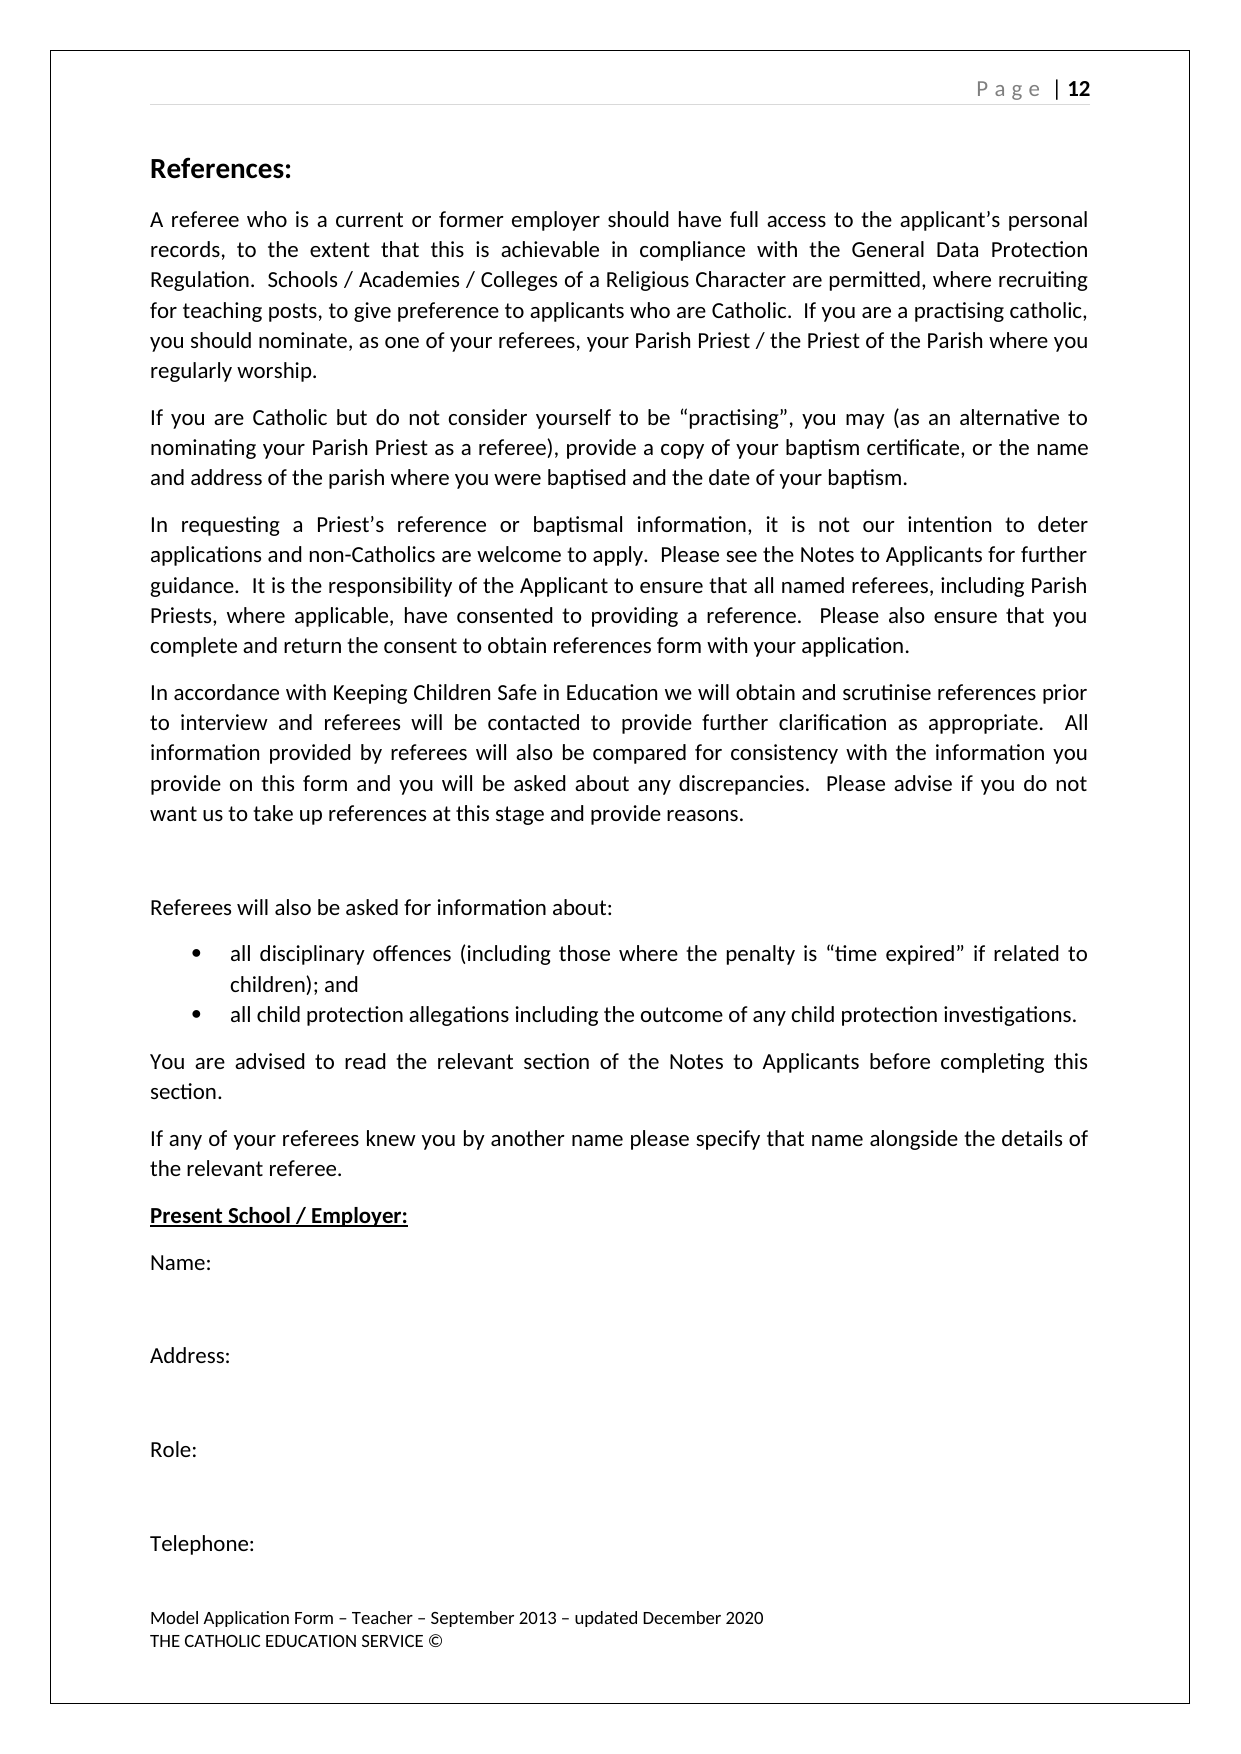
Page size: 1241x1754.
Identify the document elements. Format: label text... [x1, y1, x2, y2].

text A referee who is a current or former employer should have full access to the applicant’s personal records, to the extent that this is achievable in compliance with the General Data Protection Regulation. Schools / Academies / Colleges of a Religious Character are permitted, where recruiting for teaching posts, to give preference to applicants who are Catholic. If you are a practising catholic, you should nominate, as one of your referees, your Parish Priest / the Priest of the Parish where you regularly worship. [150, 205, 1090, 384]
text References: [150, 150, 1090, 186]
text Present School / Employer: [150, 1201, 1090, 1229]
text Telephone: [150, 1529, 1090, 1557]
text Referees will also be asked for information about: [150, 893, 1090, 921]
text If any of your referees knew you by another name please specify that name alongside the details of the relevant referee. [150, 1124, 1090, 1182]
text Name: [150, 1248, 1090, 1276]
text Role: [150, 1435, 1090, 1463]
text In accordance with Keeping Children Safe in Education we will obtain and scrutinise references prior to interview and referees will be contacted to provide further clarification as appropriate. All information provided by referees will also be compared for consistency with the information you provide on this form and you will be asked about any discrepancies. Please advise if you do not want us to take up references at this stage and provide reasons. [150, 678, 1090, 827]
text Address: [150, 1342, 1090, 1369]
list all child protection allegations including the outcome of any child protection investigations. [192, 1000, 1090, 1028]
text If you are Catholic but do not consider yourself to be “practising”, you may (as an alternative to nominating your Parish Priest as a referee), provide a copy of your baptism certificate, or the name and address of the parish where you were baptised and the date of your baptism. [150, 403, 1090, 491]
text You are advised to read the relevant section of the Notes to Applicants before completing this section. [150, 1047, 1090, 1105]
text In requesting a Priest’s reference or baptismal information, it is not our intention to deter applications and non-Catholics are welcome to apply. Please see the Notes to Applicants for further guidance. It is the responsibility of the Applicant to ensure that all named referees, including Parish Priests, where applicable, have consented to providing a reference. Please also ensure that you complete and return the consent to obtain references form with your application. [150, 510, 1090, 659]
list all disciplinary offences (including those where the penalty is “time expired” if related to children); and [192, 939, 1090, 998]
